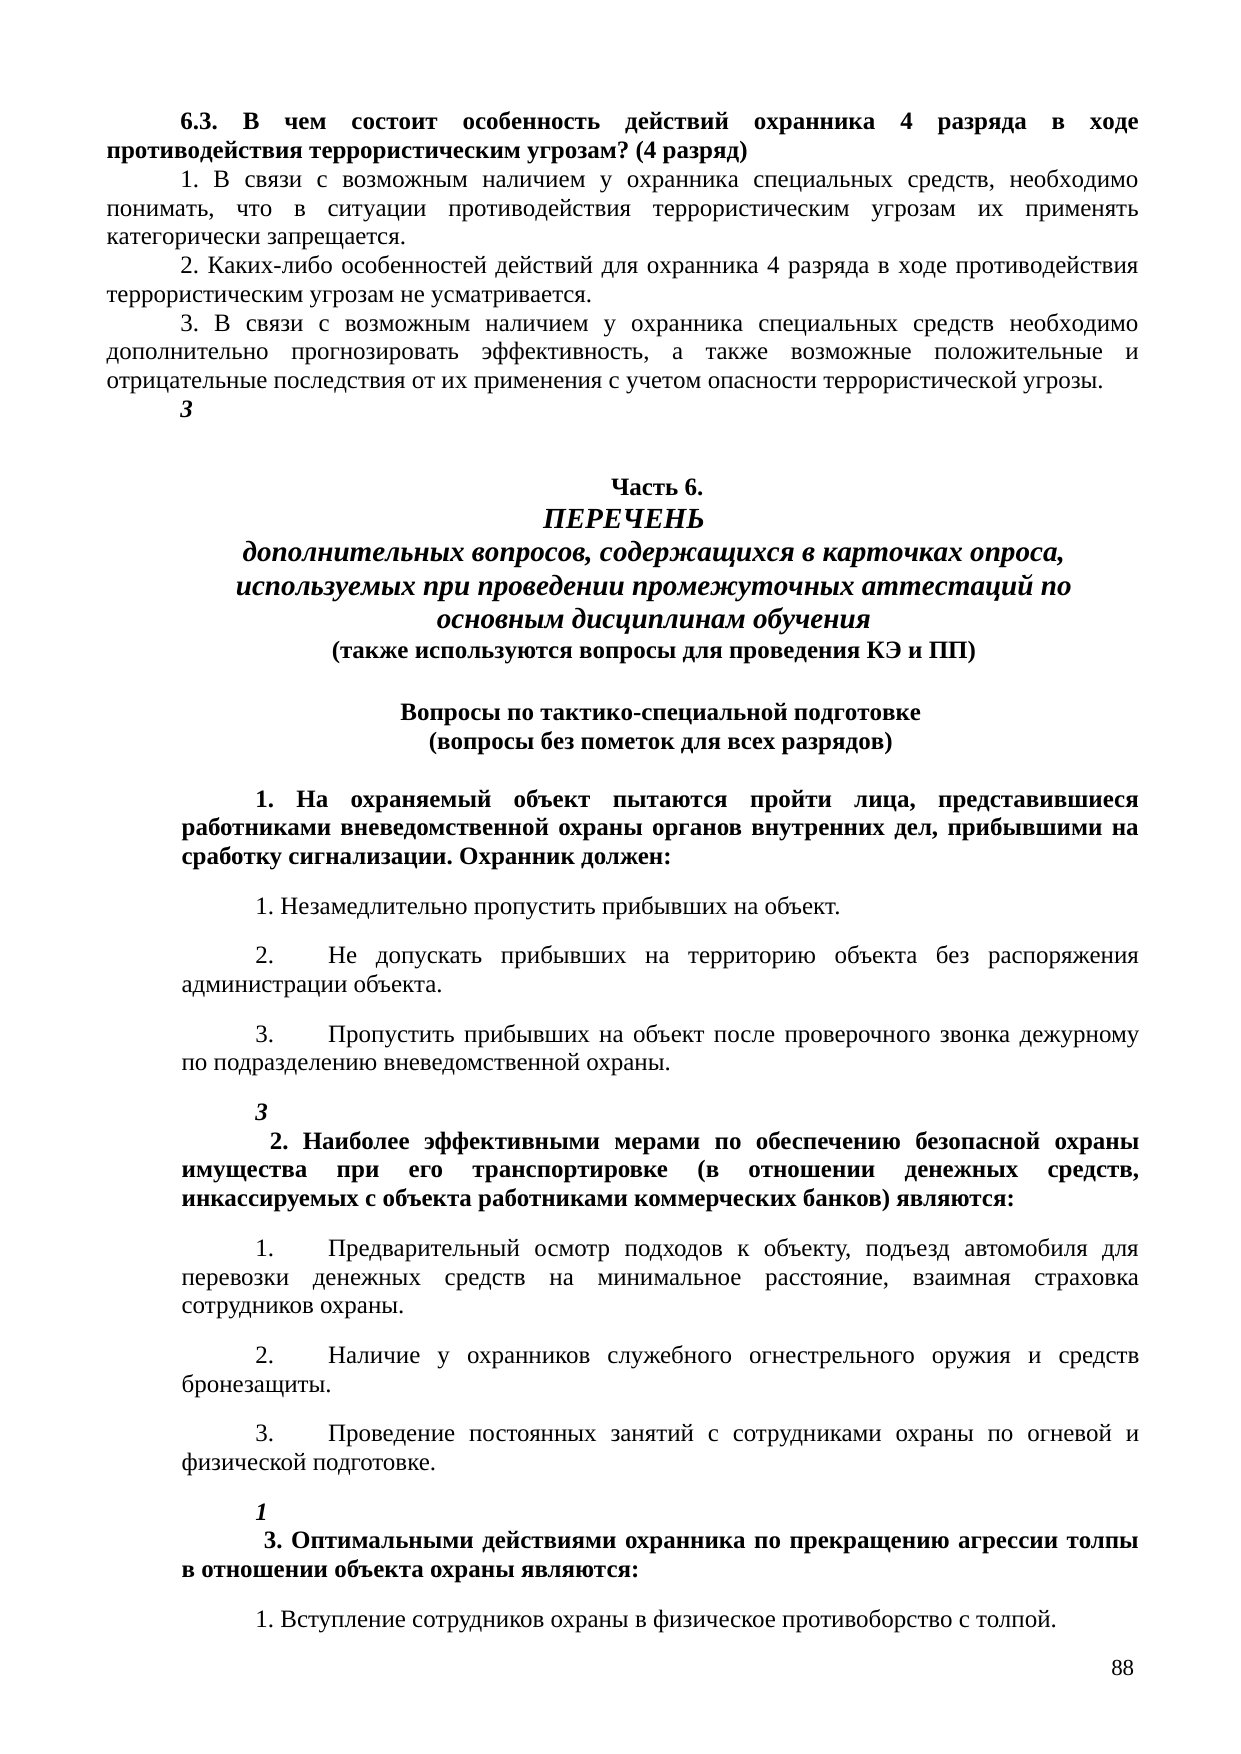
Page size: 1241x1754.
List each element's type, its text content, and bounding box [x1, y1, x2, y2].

text 3. Пропустить прибывших на объект после проверочного звонка дежурному по подразделению вневедомственной охраны. [181, 1019, 1140, 1076]
list 1. В связи с возможным наличием у охранника специальных средств, необходимо понимать, что в ситуации противодействия террористическим угрозам их применять категорически запрещается. [106, 164, 1140, 250]
text 3. Оптимальными действиями охранника по прекращению агрессии толпы в отношении объекта охраны являются: [181, 1525, 1140, 1583]
list 3 [106, 394, 1140, 423]
text Часть 6. [181, 472, 1126, 501]
text (также используются вопросы для проведения КЭ и ПП) [181, 635, 1126, 664]
list 3. В связи с возможным наличием у охранника специальных средств необходимо дополнительно прогнозировать эффективность, а также возможные положительные и отрицательные последствия от их применения с учетом опасности террористической угрозы. [106, 308, 1140, 394]
text 3 [181, 1097, 1140, 1126]
list 6.3. В чем состоит особенность действий охранника 4 разряда в ходе противодействия террористическим угрозам? (4 разряд) [106, 106, 1140, 164]
text 2. Наличие у охранников служебного огнестрельного оружия и средств бронезащиты. [181, 1340, 1140, 1397]
text 1. Незамедлительно пропустить прибывших на объект. [181, 891, 1140, 919]
text (вопросы без пометок для всех разрядов) [181, 726, 1140, 755]
text Вопросы по тактико-специальной подготовке [181, 697, 1140, 726]
text 1. На охраняемый объект пытаются пройти лица, представившиеся работниками вневедомственной охраны органов внутренних дел, прибывшими на сработку сигнализации. Охранник должен: [181, 784, 1140, 870]
text 1 [181, 1497, 1140, 1525]
text 1. Вступление сотрудников охраны в физическое противоборство с толпой. [181, 1604, 1140, 1632]
text 2. Не допускать прибывших на территорию объекта без распоряжения администрации объекта. [181, 940, 1140, 998]
list 2. Каких-либо особенностей действий для охранника 4 разряда в ходе противодействия террористическим угрозам не усматривается. [106, 250, 1140, 308]
text дополнительных вопросов, содержащихся в карточках опроса, используемых при проведении промежуточных аттестаций по основным дисциплинам обучения [181, 534, 1126, 635]
text ПЕРЕЧЕНЬ [106, 501, 1134, 534]
text 1. Предварительный осмотр подходов к объекту, подъезд автомобиля для перевозки денежных средств на минимальное расстояние, взаимная страховка сотрудников охраны. [181, 1233, 1140, 1319]
text 2. Наиболее эффективными мерами по обеспечению безопасной охраны имущества при его транспортировке (в отношении денежных средств, инкассируемых с объекта работниками коммерческих банков) являются: [181, 1126, 1140, 1212]
text 3. Проведение постоянных занятий с сотрудниками охраны по огневой и физической подготовке. [181, 1418, 1140, 1476]
